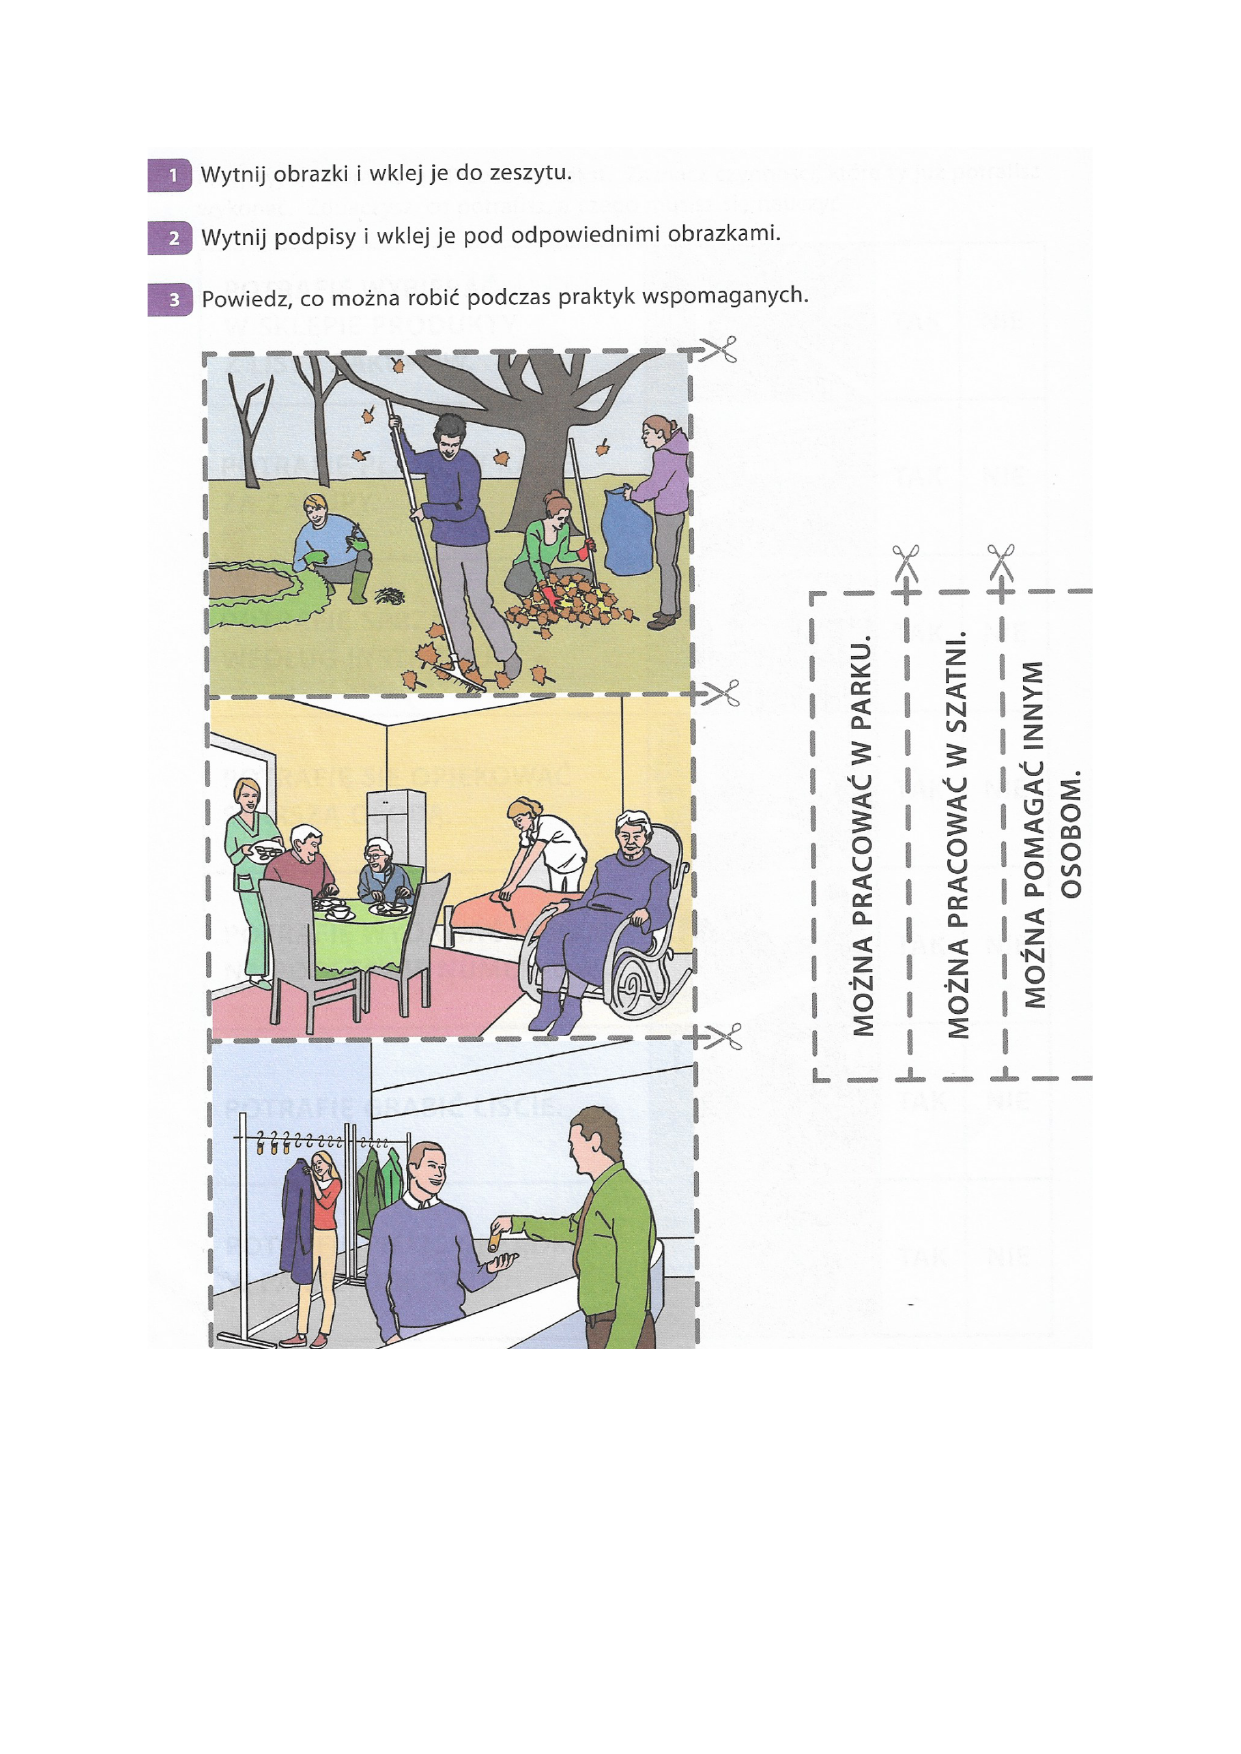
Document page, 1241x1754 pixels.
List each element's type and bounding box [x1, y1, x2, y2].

picture [147, 147, 1093, 1349]
